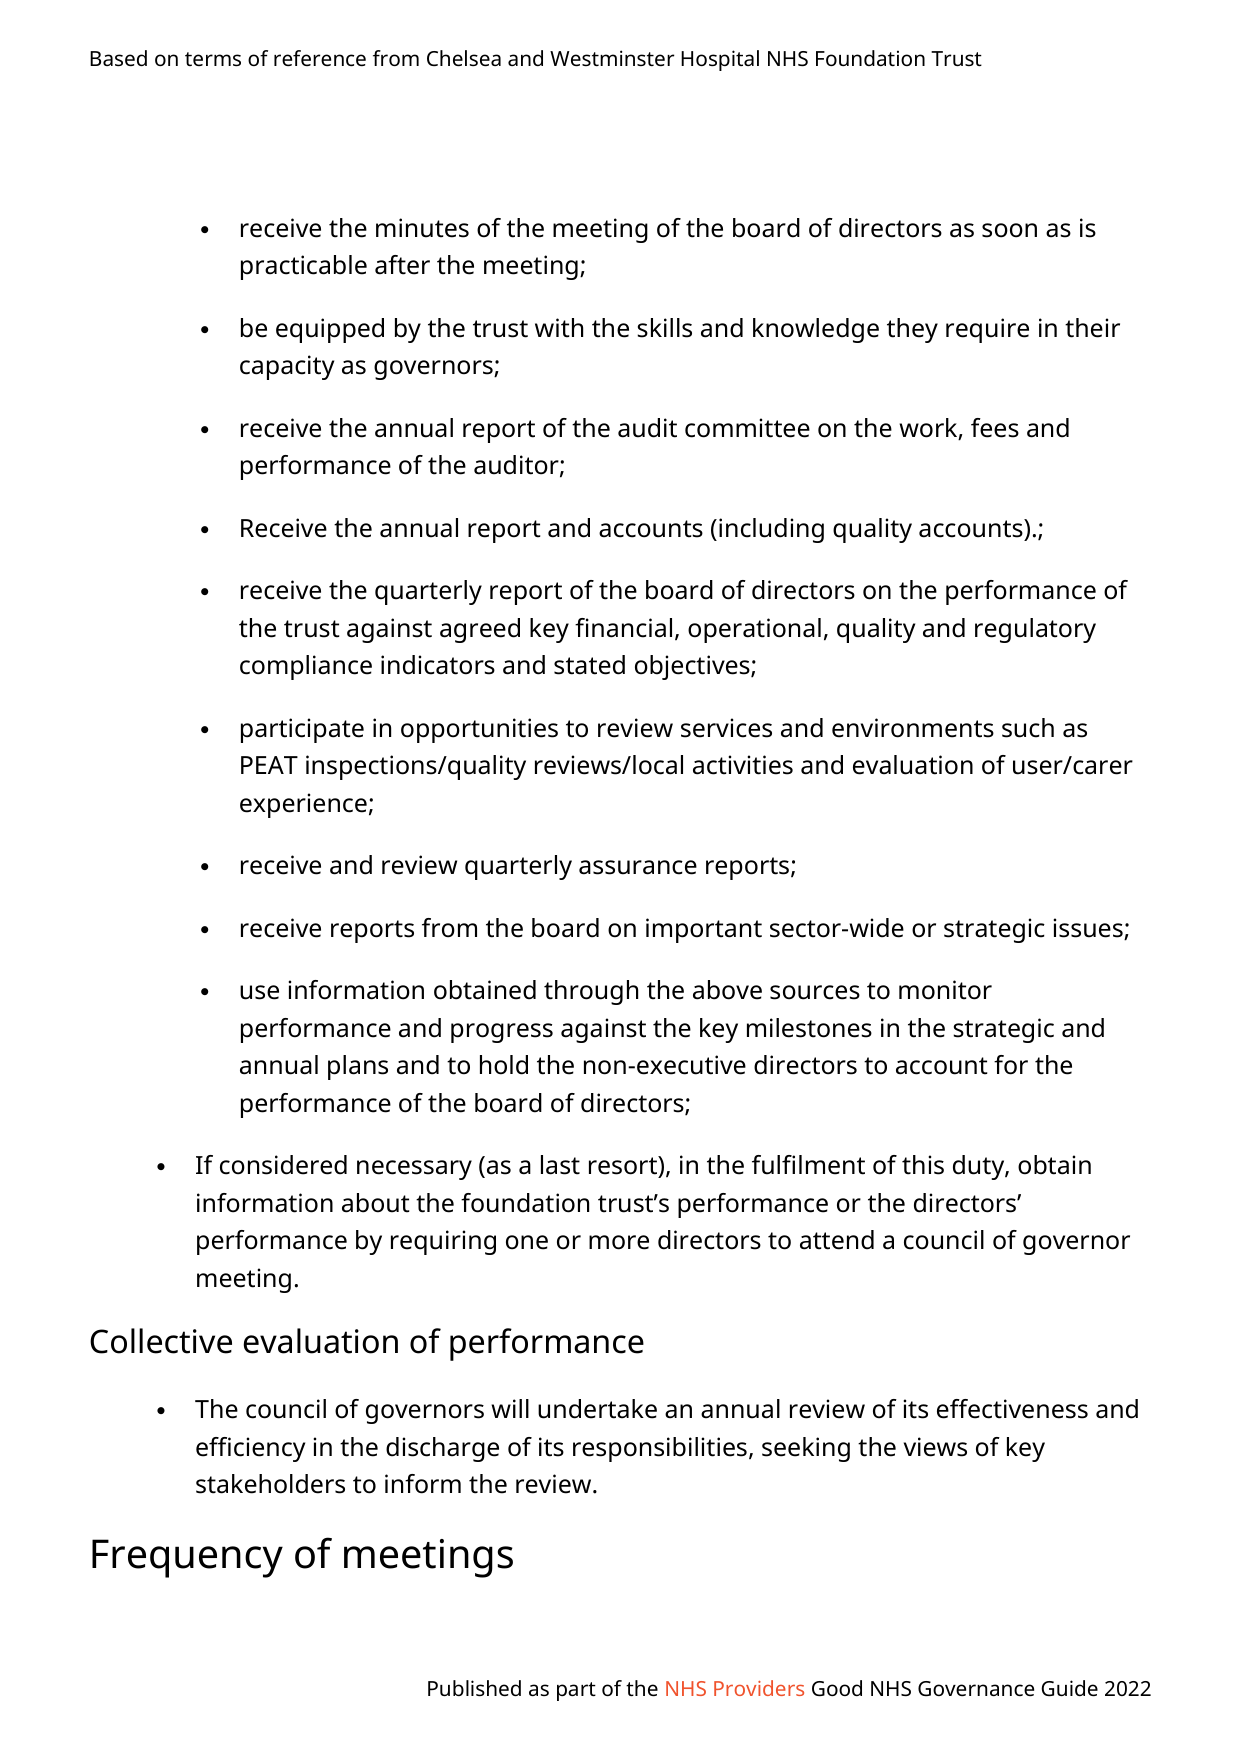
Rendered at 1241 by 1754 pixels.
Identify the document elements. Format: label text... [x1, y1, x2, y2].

list receive the annual report of the audit committee on the work, fees and performance of the auditor; [201, 407, 1152, 482]
list receive the quarterly report of the board of directors on the performance of the trust against agreed key financial, operational, quality and regulatory compliance indicators and stated objectives; [201, 569, 1152, 682]
list receive reports from the board on important sector-wide or strategic issues; [201, 907, 1152, 944]
list Receive the annual report and accounts (including quality accounts).; [201, 507, 1152, 544]
list receive and review quarterly assurance reports; [201, 844, 1152, 882]
list receive the minutes of the meeting of the board of directors as soon as is practicable after the meeting; [201, 207, 1152, 282]
list The council of governors will undertake an annual review of its effectiveness and efficiency in the discharge of its responsibilities, seeking the views of key stakeholders to inform the review. [157, 1388, 1152, 1501]
list be equipped by the trust with the skills and knowledge they require in their capacity as governors; [201, 307, 1152, 382]
text Frequency of meetings [89, 1526, 1152, 1580]
list use information obtained through the above sources to monitor performance and progress against the key milestones in the strategic and annual plans and to hold the non-executive directors to account for the performance of the board of directors; [201, 969, 1152, 1119]
list participate in opportunities to review services and environments such as PEAT inspections/quality reviews/local activities and evaluation of user/carer experience; [201, 707, 1152, 819]
list If considered necessary (as a last resort), in the fulfilment of this duty, obtain information about the foundation trust’s performance or the directors’ performance by requiring one or more directors to attend a council of governor meeting. [157, 1144, 1152, 1294]
text Collective evaluation of performance [89, 1319, 1152, 1363]
